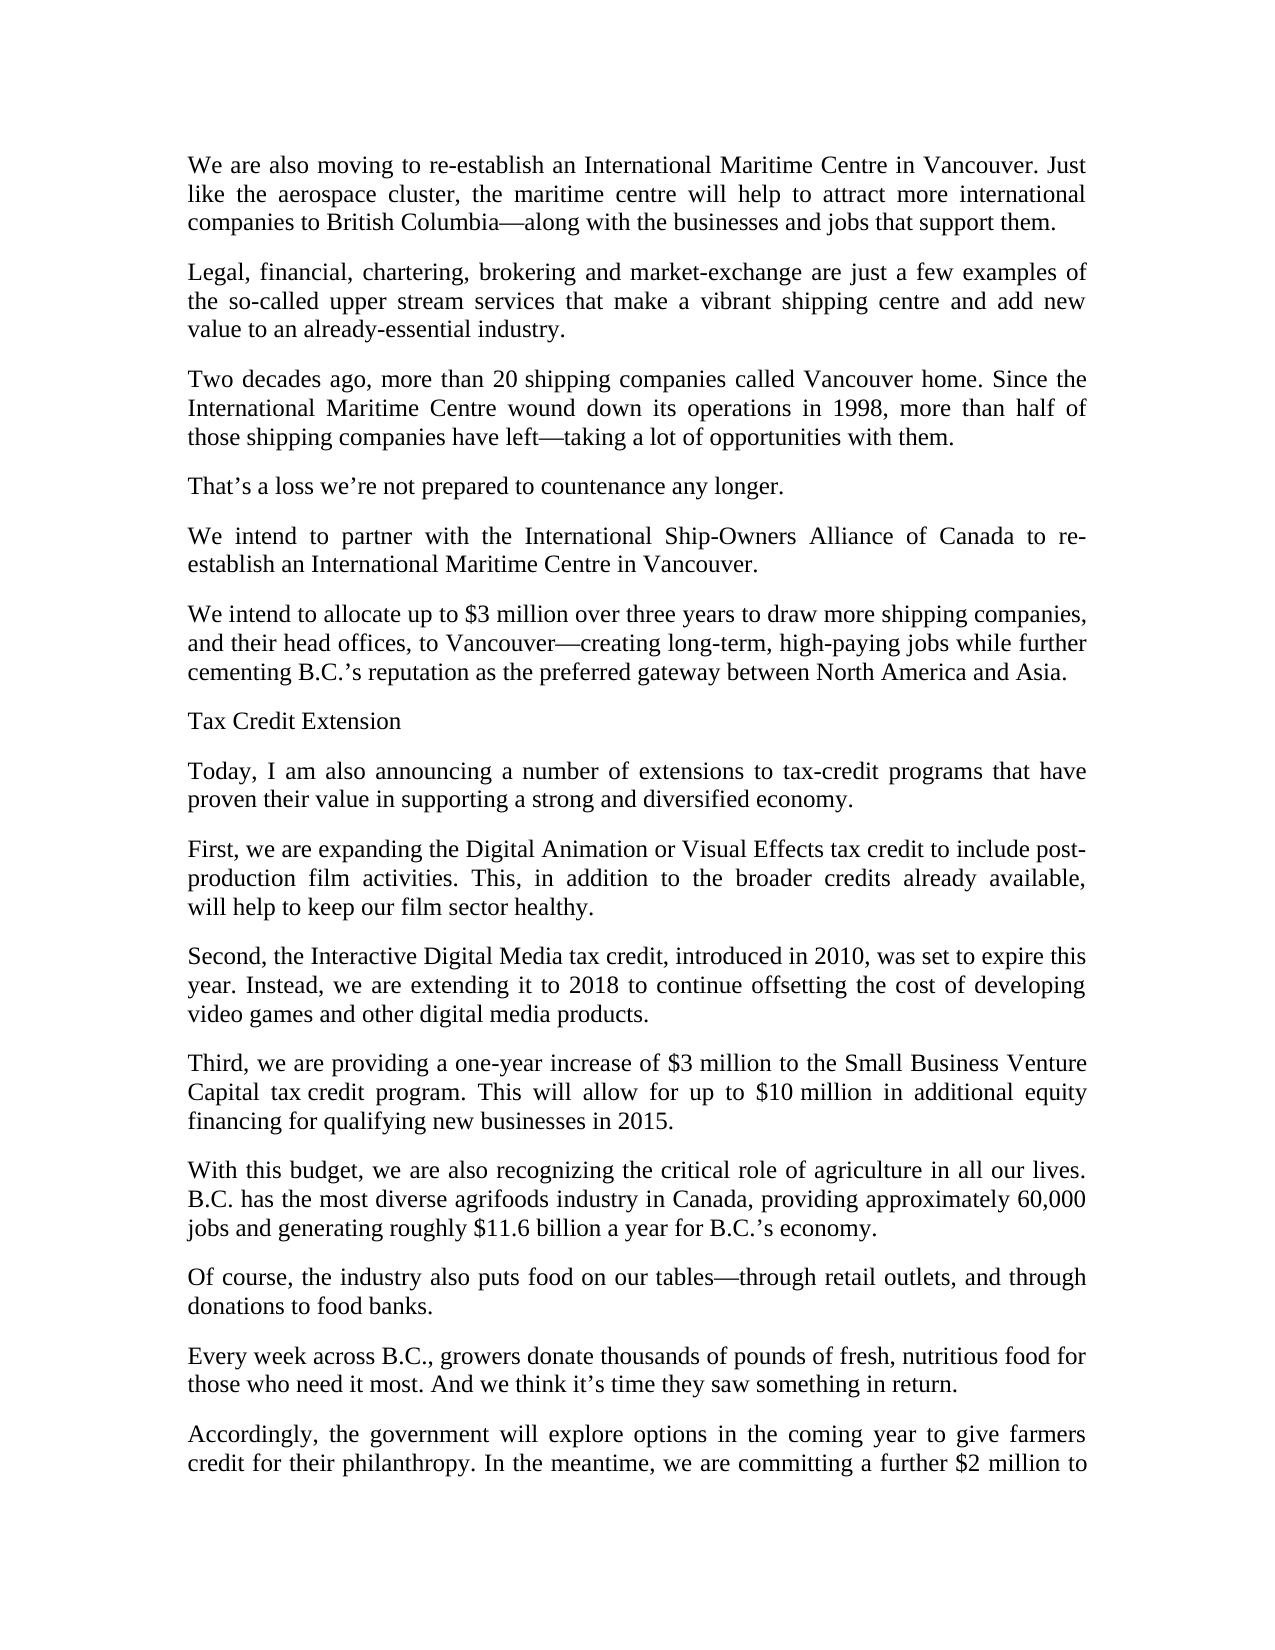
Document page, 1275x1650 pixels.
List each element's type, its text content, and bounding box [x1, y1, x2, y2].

text First, we are expanding the Digital Animation or Visual Effects tax credit to include post-production film activities. This, in addition to the broader credits already available, will help to keep our film sector healthy. [187, 834, 1087, 920]
text Legal, financial, chartering, brokering and market-exchange are just a few examples of the so-called upper stream services that make a vibrant shipping centre and add new value to an already-essential industry. [187, 257, 1087, 343]
text Today, I am also announcing a number of extensions to tax-credit programs that have proven their value in supporting a strong and diversified economy. [187, 756, 1087, 813]
text Of course, the industry also puts food on our tables—through retail outlets, and through donations to food banks. [187, 1262, 1087, 1320]
text Third, we are providing a one-year increase of $3 million to the Small Business Venture Capital tax credit program. This will allow for up to $10 million in additional equity financing for qualifying new businesses in 2015. [187, 1048, 1087, 1134]
text Second, the Interactive Digital Media tax credit, introduced in 2010, was set to expire this year. Instead, we are extending it to 2018 to continue offsetting the cost of developing video games and other digital media products. [187, 941, 1087, 1027]
text We are also moving to re-establish an International Maritime Centre in Vancouver. Just like the aerospace cluster, the maritime centre will help to attract more international companies to British Columbia—along with the businesses and jobs that support them. [187, 150, 1087, 236]
text Tax Credit Extension [187, 706, 1087, 735]
text Every week across B.C., growers donate thousands of pounds of fresh, nutritious food for those who need it most. And we think it’s time they saw something in return. [187, 1341, 1087, 1398]
text With this budget, we are also recognizing the critical role of agriculture in all our lives. B.C. has the most diverse agrifoods industry in Canada, providing approximately 60,000 jobs and generating roughly $11.6 billion a year for B.C.’s economy. [187, 1155, 1087, 1242]
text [187, 1419, 1087, 1477]
text We intend to allocate up to $3 million over three years to draw more shipping companies, and their head offices, to Vancouver—creating long-term, high-paying jobs while further cementing B.C.’s reputation as the preferred gateway between North America and Asia. [187, 599, 1087, 685]
text Two decades ago, more than 20 shipping companies called Vancouver home. Since the International Maritime Centre wound down its operations in 1998, more than half of those shipping companies have left—taking a lot of opportunities with them. [187, 364, 1087, 450]
text That’s a loss we’re not prepared to countenance any longer. [187, 471, 1087, 500]
text We intend to partner with the International Ship-Owners Alliance of Canada to re-establish an International Maritime Centre in Vancouver. [187, 521, 1087, 578]
